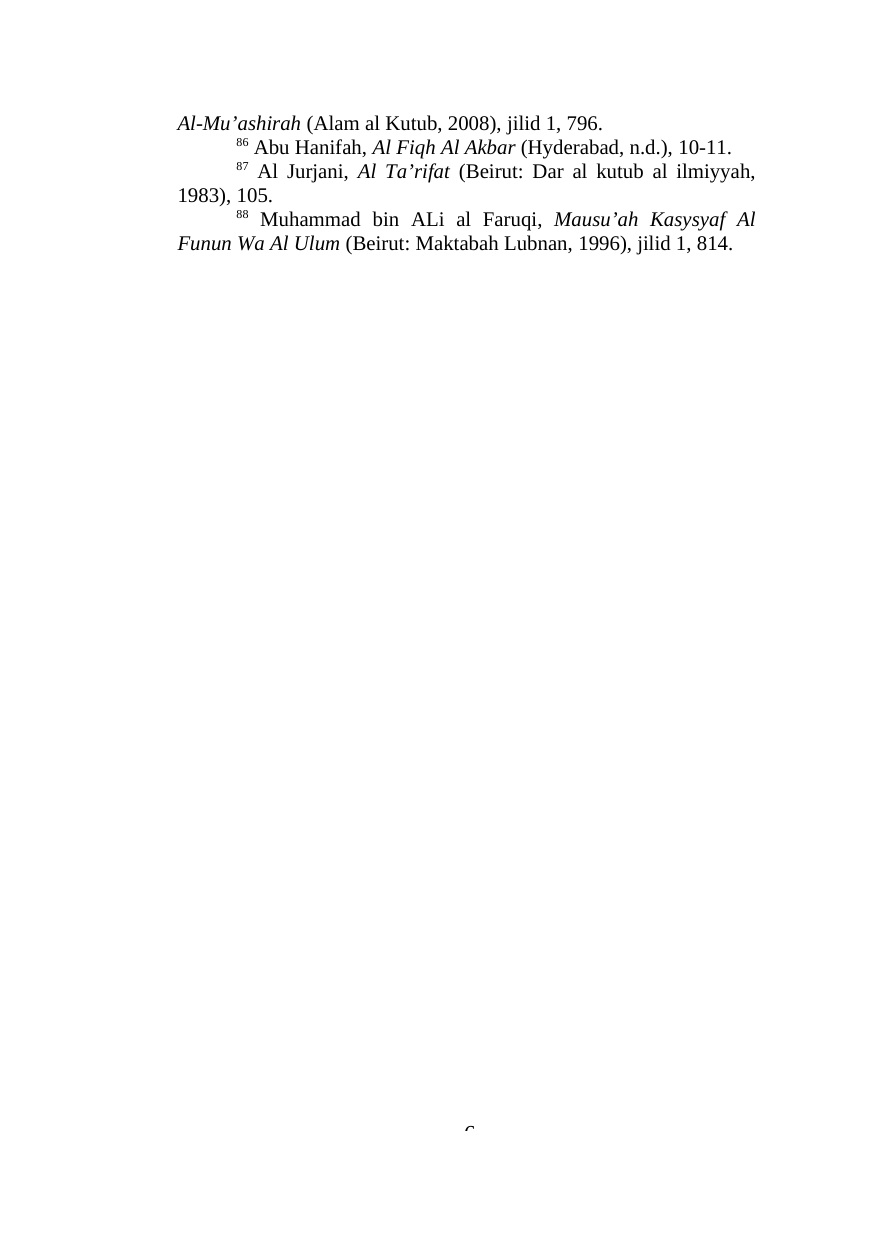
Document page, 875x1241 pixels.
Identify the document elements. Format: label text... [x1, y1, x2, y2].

text 87 Al Jurjani, Al Ta’rifat (Beirut: Dar al kutub al ilmiyyah, 1983), 105. [177, 159, 756, 207]
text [177, 110, 756, 134]
text 86 Abu Hanifah, Al Fiqh Al Akbar (Hyderabad, n.d.), 10-11. [236, 134, 770, 159]
text 88 Muhammad bin ALi al Faruqi, Mausu’ah Kasysyaf Al Funun Wa Al Ulum (Beirut: Maktabah Lubnan, 1996), jilid 1, 814. [177, 207, 756, 255]
